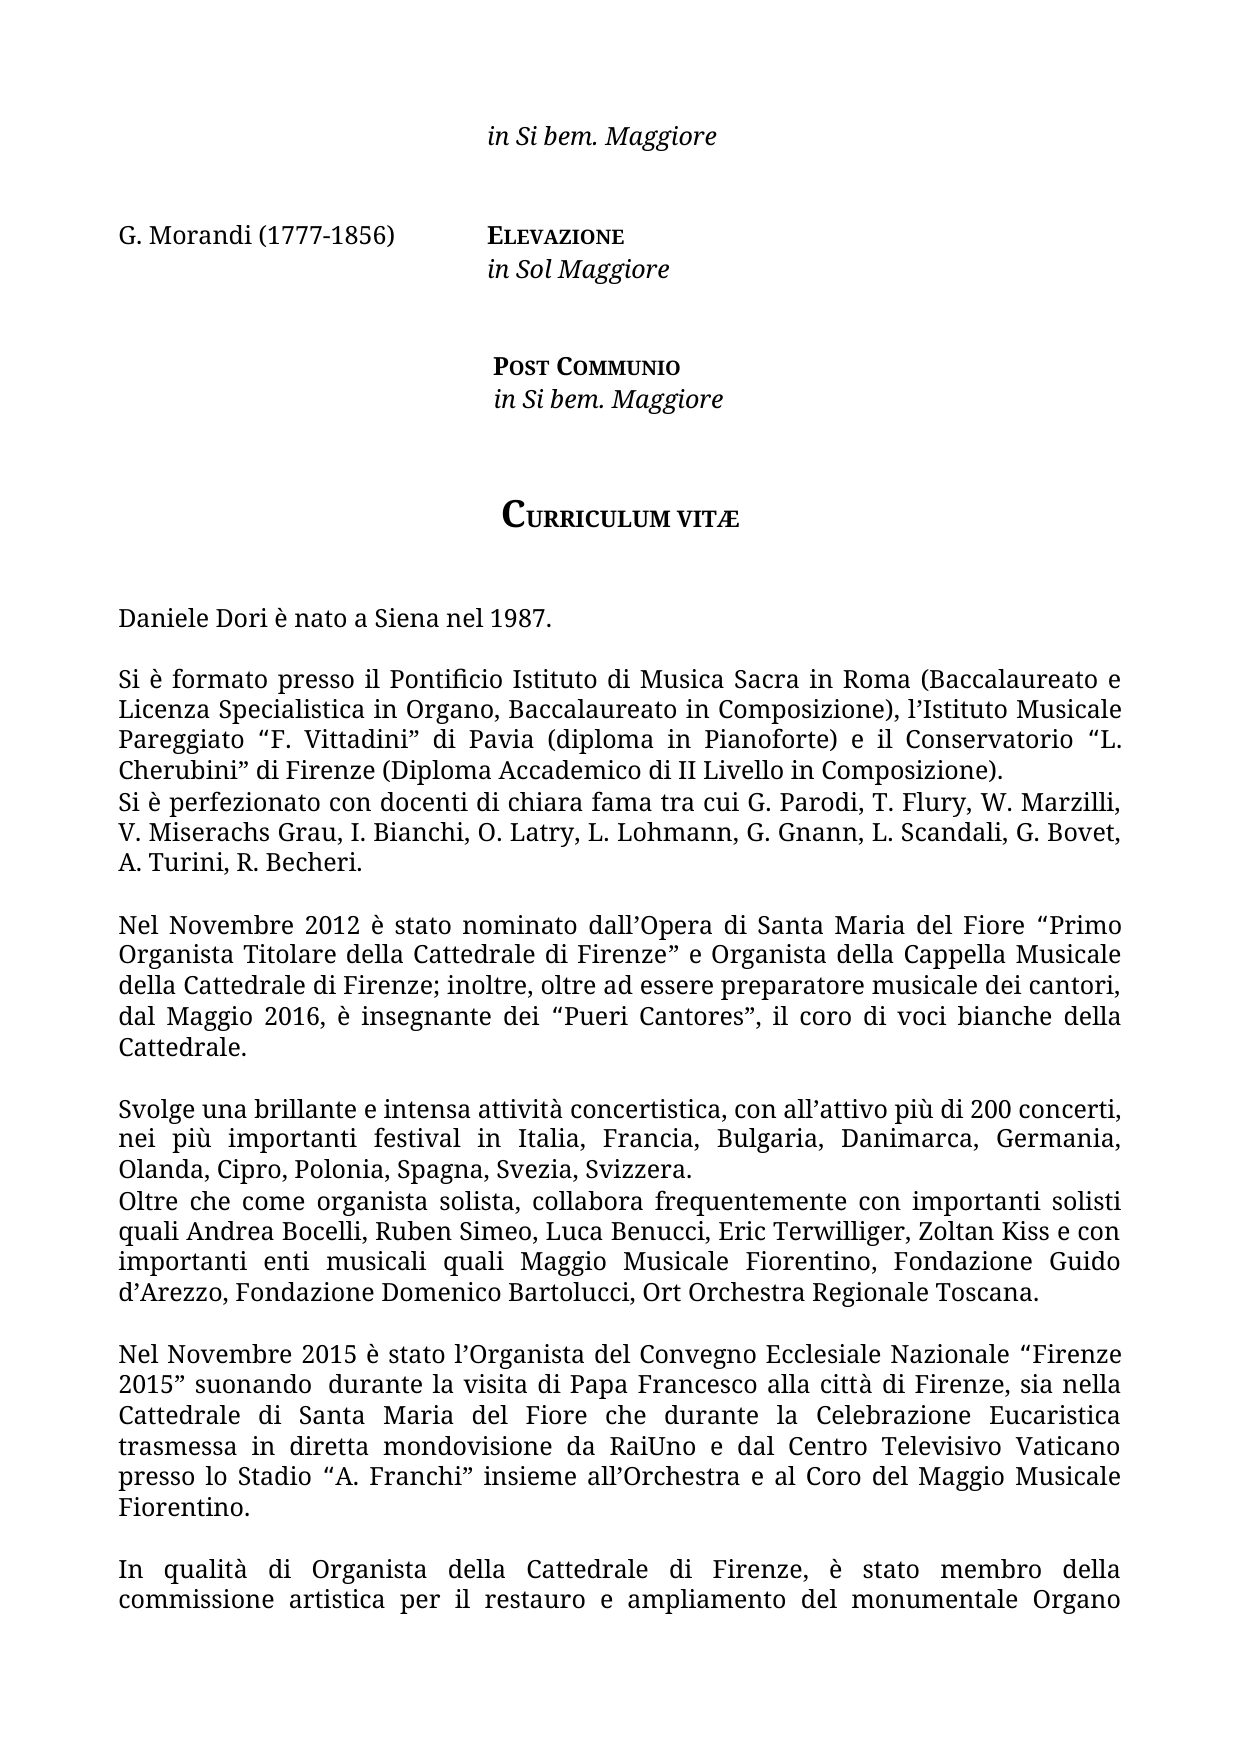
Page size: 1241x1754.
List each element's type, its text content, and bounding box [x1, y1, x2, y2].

text CURRICULUM VITÆ [118, 487, 1122, 538]
text Si è perfezionato con docenti di chiara fama tra cui G. Parodi, T. Flury, W. Marzilli, V. Miserachs Grau, I. Bianchi, O. Latry, L. Lohmann, G. Gnann, L. Scandali, G. Bovet, A. Turini, R. Becheri. [118, 787, 1122, 879]
text Daniele Dori è nato a Siena nel 1987. [118, 603, 1122, 633]
text Nel Novembre 2012 è stato nominato dall’Opera di Santa Maria del Fiore “Primo Organista Titolare della Cattedrale di Firenze” e Organista della Cappella Musicale della Cattedrale di Firenze; inoltre, oltre ad essere preparatore musicale dei cantori, dal Maggio 2016, è insegnante dei “Pueri Cantores”, il coro di voci bianche della Cattedrale. [118, 910, 1122, 1063]
text Oltre che come organista solista, collabora frequentemente con importanti solisti quali Andrea Bocelli, Ruben Simeo, Luca Benucci, Eric Terwilliger, Zoltan Kiss e con importanti enti musicali quali Maggio Musicale Fiorentino, Fondazione Guido d’Arezzo, Fondazione Domenico Bartolucci, Ort Orchestra Regionale Toscana. [118, 1186, 1122, 1309]
text in Sol Maggiore [118, 252, 1122, 286]
text in Si bem. Maggiore [118, 118, 1122, 152]
text Si è formato presso il Pontificio Istituto di Musica Sacra in Roma (Baccalaureato e Licenza Specialistica in Organo, Baccalaureato in Composizione), l’Istituto Musicale Pareggiato “F. Vittadini” di Pavia (diploma in Pianoforte) e il Conservatorio “L. Cherubini” di Firenze (Diploma Accademico di II Livello in Composizione). [118, 664, 1122, 787]
text G. Morandi (1777-1856) Elevazione [118, 217, 1122, 252]
text Svolge una brillante e intensa attività concertistica, con all’attivo più di 200 concerti, nei più importanti festival in Italia, Francia, Bulgaria, Danimarca, Germania, Olanda, Cipro, Polonia, Spagna, Svezia, Svizzera. [118, 1094, 1122, 1186]
text in Si bem. Maggiore [118, 382, 1122, 416]
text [118, 1554, 1122, 1616]
text Nel Novembre 2015 è stato l’Organista del Convegno Ecclesiale Nazionale “Firenze 2015” suonando durante la visita di Papa Francesco alla città di Firenze, sia nella Cattedrale di Santa Maria del Fiore che durante la Celebrazione Eucaristica trasmessa in diretta mondovisione da RaiUno e dal Centro Televisivo Vaticano presso lo Stadio “A. Franchi” insieme all’Orchestra e al Coro del Maggio Musicale Fiorentino. [118, 1339, 1122, 1524]
text Post Communio [118, 348, 1122, 382]
